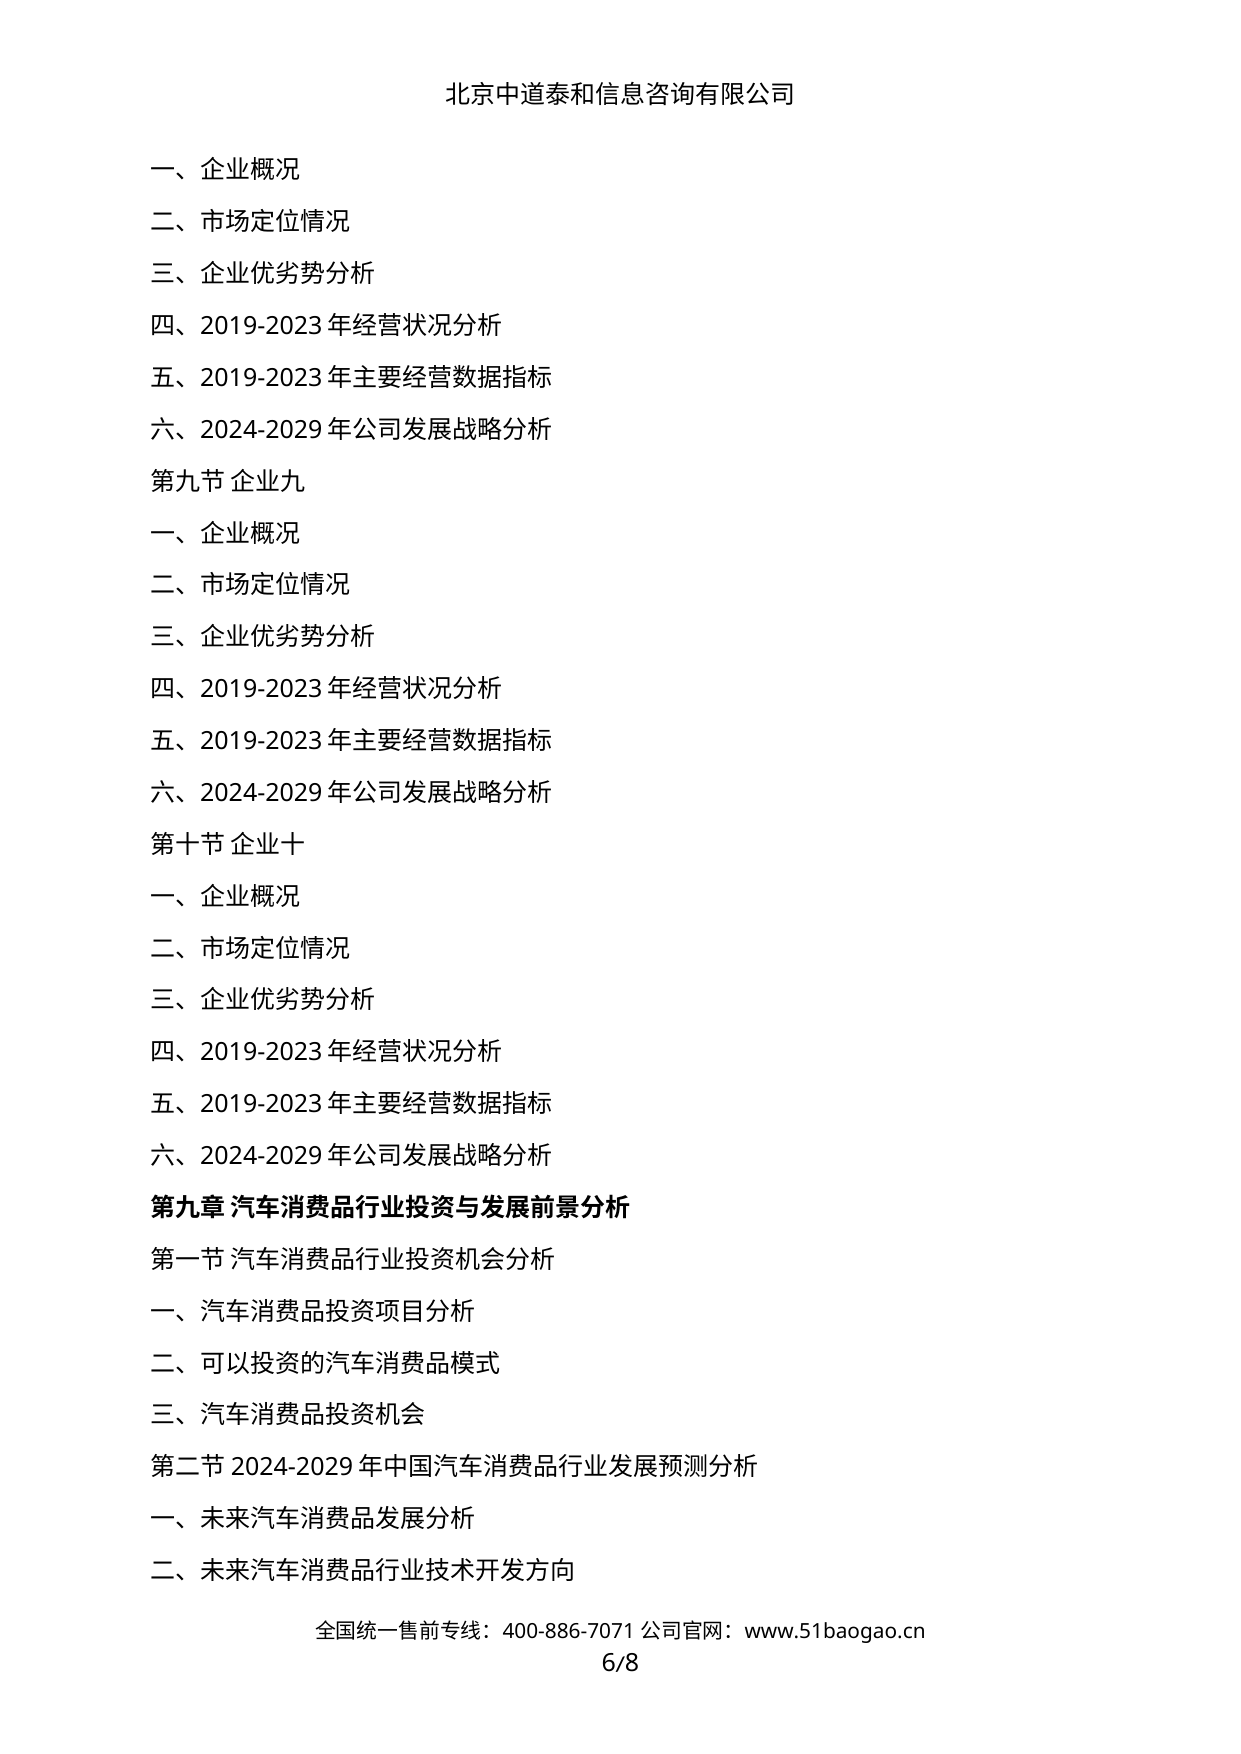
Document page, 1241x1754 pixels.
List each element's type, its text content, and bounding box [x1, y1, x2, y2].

text 六、2024-2029年公司发展战略分析 [150, 1136, 1090, 1172]
text 二、可以投资的汽车消费品模式 [150, 1343, 1090, 1379]
text 第十节 企业十 [150, 824, 1090, 861]
text 四、2019-2023年经营状况分析 [150, 1032, 1090, 1068]
text 五、2019-2023年主要经营数据指标 [150, 721, 1090, 757]
text 三、汽车消费品投资机会 [150, 1395, 1090, 1431]
text 二、市场定位情况 [150, 928, 1090, 964]
text 五、2019-2023年主要经营数据指标 [150, 357, 1090, 394]
text 三、企业优劣势分析 [150, 617, 1090, 653]
text 二、市场定位情况 [150, 565, 1090, 601]
text 二、未来汽车消费品行业技术开发方向 [150, 1551, 1090, 1587]
text 六、2024-2029年公司发展战略分析 [150, 772, 1090, 809]
text 六、2024-2029年公司发展战略分析 [150, 409, 1090, 446]
text 五、2019-2023年主要经营数据指标 [150, 1084, 1090, 1120]
text 第九章 汽车消费品行业投资与发展前景分析 [150, 1187, 1090, 1224]
text 第九节 企业九 [150, 461, 1090, 497]
text 一、未来汽车消费品发展分析 [150, 1499, 1090, 1535]
text 三、企业优劣势分析 [150, 980, 1090, 1016]
text 第二节 2024-2029年中国汽车消费品行业发展预测分析 [150, 1447, 1090, 1483]
text 一、企业概况 [150, 513, 1090, 549]
text 二、市场定位情况 [150, 202, 1090, 238]
text 一、汽车消费品投资项目分析 [150, 1291, 1090, 1327]
text 一、企业概况 [150, 876, 1090, 912]
text 一、企业概况 [150, 150, 1090, 186]
text 四、2019-2023年经营状况分析 [150, 669, 1090, 705]
text 三、企业优劣势分析 [150, 254, 1090, 290]
text 第一节 汽车消费品行业投资机会分析 [150, 1239, 1090, 1276]
text 四、2019-2023年经营状况分析 [150, 306, 1090, 342]
